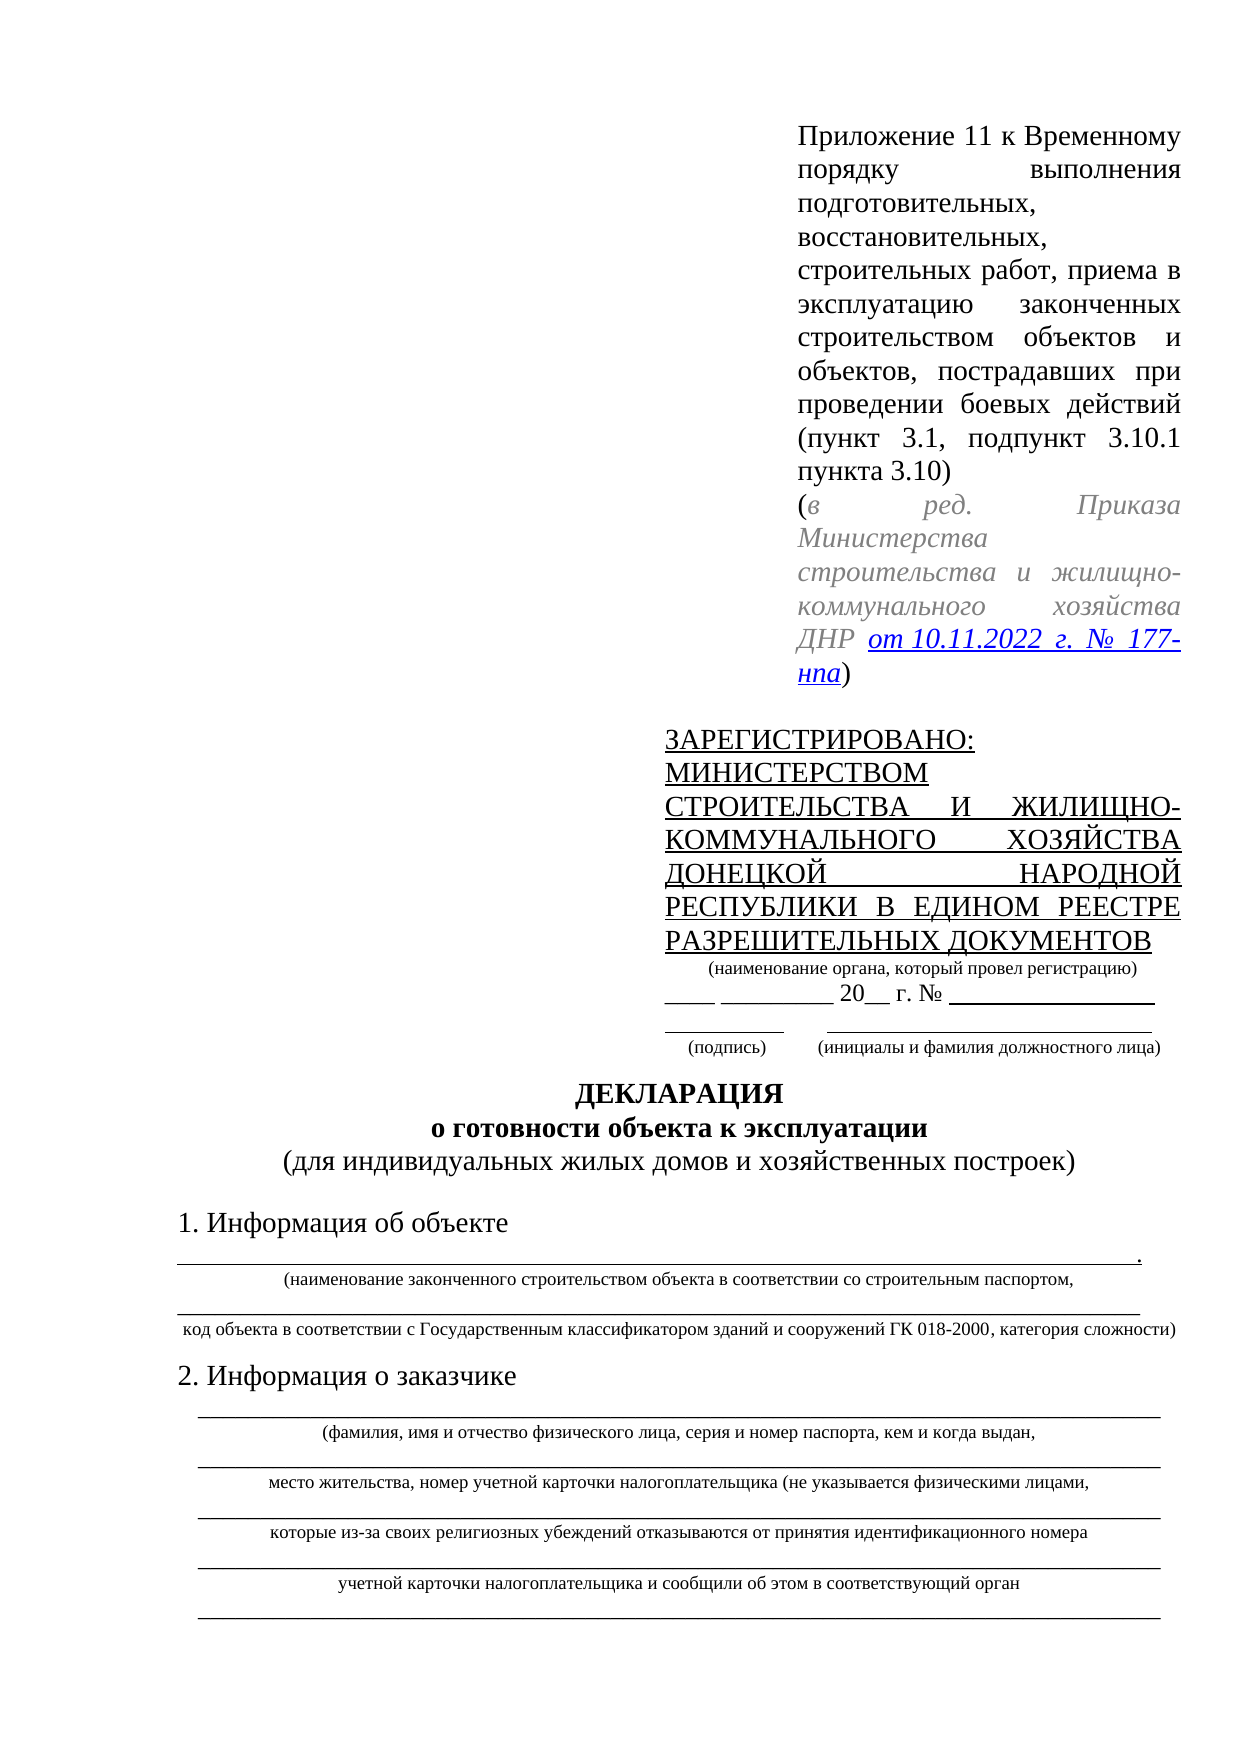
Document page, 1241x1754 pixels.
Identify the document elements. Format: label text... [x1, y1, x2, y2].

text (фамилия, имя и отчество физического лица, серия и номер паспорта, кем и когда выдан, [177, 1421, 1181, 1442]
text 1. Информация об объекте [177, 1205, 1181, 1239]
text _____________________________________________________________________________ [177, 1289, 1181, 1318]
text ЗАРЕГИСТРИРОВАНО: МИНИСТЕРСТВОМ СТРОИТЕЛЬСТВА И ЖИЛИЩНО-КОММУНАЛЬНОГО ХОЗЯЙСТВА ДОНЕЦКОЙ НАРОДНОЙ РЕСПУБЛИКИ В ЕДИНОМ РЕЕСТРЕ РАЗРЕШИТЕЛЬНЫХ ДОКУМЕНТОВ [664, 920, 1181, 957]
text Приложение 11 к Временному порядку выполнения подготовительных, восстановительных, строительных работ, приема в эксплуатацию законченных строительством объектов и объектов, пострадавших при проведении боевых действий (пункт 3.1, подпункт 3.10.1 пункта 3.10) [797, 118, 1181, 487]
text (наименование органа, который провел регистрацию) [664, 957, 1181, 978]
text ____ _________ 20__ г. № . [664, 978, 1181, 1007]
text (наименование законченного строительством объекта в соответствии со строительным паспортом, [177, 1267, 1181, 1289]
text ЗАРЕГИСТРИРОВАНО: МИНИСТЕРСТВОМ СТРОИТЕЛЬСТВА И ЖИЛИЩНО-КОММУНАЛЬНОГО ХОЗЯЙСТВА ДОНЕЦКОЙ НАРОДНОЙ РЕСПУБЛИКИ В ЕДИНОМ РЕЕСТРЕ РАЗРЕШИТЕЛЬНЫХ ДОКУМЕНТОВ [664, 852, 1181, 885]
text код объекта в соответствии с Государственным классификатором зданий и сооружений ГК 018-2000, категория сложности) [177, 1318, 1181, 1339]
text ЗАРЕГИСТРИРОВАНО: МИНИСТЕРСТВОМ СТРОИТЕЛЬСТВА И ЖИЛИЩНО-КОММУНАЛЬНОГО ХОЗЯЙСТВА ДОНЕЦКОЙ НАРОДНОЙ РЕСПУБЛИКИ В ЕДИНОМ РЕЕСТРЕ РАЗРЕШИТЕЛЬНЫХ ДОКУМЕНТОВ [664, 722, 1181, 818]
text _____________________________________________________________________________ [177, 1593, 1181, 1622]
text (в ред. Приказа Министерства строительства и жилищно-коммунального хозяйства ДНР от 10.11.2022 г. № 177-нпа) [797, 487, 1181, 688]
text . [664, 1007, 1181, 1036]
text ДЕКЛАРАЦИЯ о готовности объекта к эксплуатации [177, 1076, 1181, 1143]
text которые из-за своих религиозных убеждений отказываются от принятия идентификационного номера _____________________________________________________________________________ учетной карточки налогоплательщика и сообщили об этом в соответствующий орган [177, 1521, 1181, 1593]
text _____________________________________________________________________________ [177, 1442, 1181, 1471]
text 2. Информация о заказчике [177, 1358, 1181, 1392]
text _____________________________________________________________________________ [177, 1392, 1181, 1421]
text .(подпись) (инициалы и фамилия должностного лица) [664, 1036, 1181, 1057]
text (для индивидуальных жилых домов и хозяйственных построек) [177, 1143, 1181, 1205]
text место жительства, номер учетной карточки налогоплательщика (не указывается физическими лицами, _____________________________________________________________________________ [177, 1471, 1181, 1521]
text ЗАРЕГИСТРИРОВАНО: МИНИСТЕРСТВОМ СТРОИТЕЛЬСТВА И ЖИЛИЩНО-КОММУНАЛЬНОГО ХОЗЯЙСТВА ДОНЕЦКОЙ НАРОДНОЙ РЕСПУБЛИКИ В ЕДИНОМ РЕЕСТРЕ РАЗРЕШИТЕЛЬНЫХ ДОКУМЕНТОВ [664, 819, 1181, 851]
text ЗАРЕГИСТРИРОВАНО: МИНИСТЕРСТВОМ СТРОИТЕЛЬСТВА И ЖИЛИЩНО-КОММУНАЛЬНОГО ХОЗЯЙСТВА ДОНЕЦКОЙ НАРОДНОЙ РЕСПУБЛИКИ В ЕДИНОМ РЕЕСТРЕ РАЗРЕШИТЕЛЬНЫХ ДОКУМЕНТОВ [664, 887, 1181, 919]
text . [177, 1239, 1181, 1267]
